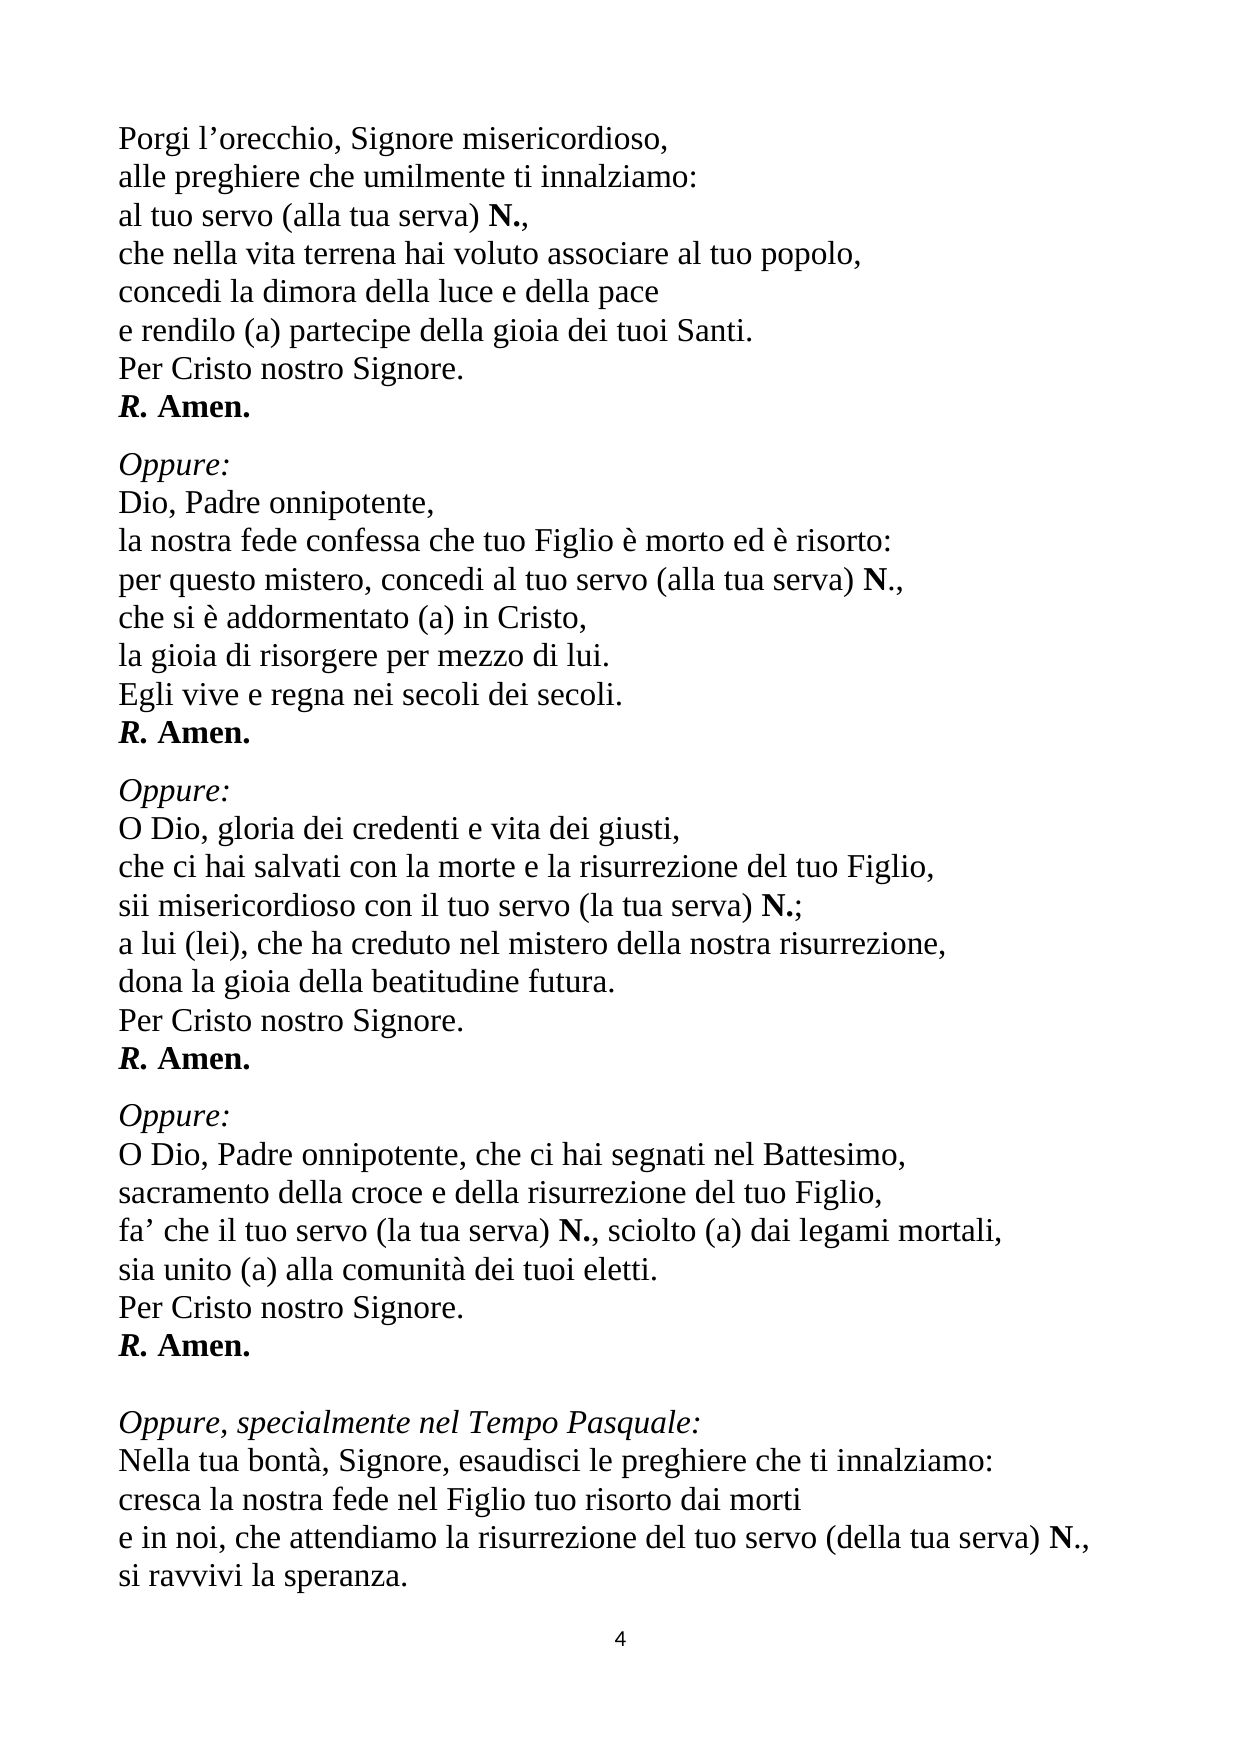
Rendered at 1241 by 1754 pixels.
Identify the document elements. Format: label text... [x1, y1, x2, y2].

text Per Cristo nostro Signore. [118, 1287, 1122, 1326]
text O Dio, Padre onnipotente, che ci hai segnati nel Battesimo, [118, 1134, 1122, 1172]
text concedi la dimora della luce e della pace [118, 271, 1122, 310]
text cresca la nostra fede nel Figlio tuo risorto dai morti [118, 1479, 1122, 1517]
text e in noi, che attendiamo la risurrezione del tuo servo (della tua serva) N., [118, 1517, 1122, 1556]
text Oppure: [118, 770, 1122, 808]
text R. Amen. [118, 712, 1122, 751]
text Egli vive e regna nei secoli dei secoli. [118, 674, 1122, 712]
text per questo mistero, concedi al tuo servo (alla tua serva) N., [118, 559, 1122, 597]
text che ci hai salvati con la morte e la risurrezione del tuo Figlio, [118, 846, 1122, 885]
text O Dio, gloria dei credenti e vita dei giusti, [118, 808, 1122, 846]
text alle preghiere che umilmente ti innalziamo: [118, 156, 1122, 195]
text che si è addormentato (a) in Cristo, [118, 597, 1122, 636]
text a lui (lei), che ha creduto nel mistero della nostra risurrezione, [118, 923, 1122, 961]
text R. Amen. [118, 1326, 1122, 1364]
text Dio, Padre onnipotente, [118, 482, 1122, 521]
text Nella tua bontà, Signore, esaudisci le preghiere che ti innalziamo: [118, 1441, 1122, 1479]
text sii misericordioso con il tuo servo (la tua serva) N.; [118, 885, 1122, 923]
text che nella vita terrena hai voluto associare al tuo popolo, [118, 233, 1122, 271]
text Oppure, specialmente nel Tempo Pasquale: [118, 1402, 1122, 1441]
text sacramento della croce e della risurrezione del tuo Figlio, [118, 1172, 1122, 1211]
text Per Cristo nostro Signore. [118, 1000, 1122, 1038]
text Porgi l’orecchio, Signore misericordioso, [118, 118, 1122, 156]
text dona la gioia della beatitudine futura. [118, 961, 1122, 1000]
text al tuo servo (alla tua serva) N., [118, 195, 1122, 233]
text e rendilo (a) partecipe della gioia dei tuoi Santi. [118, 310, 1122, 348]
text la nostra fede confessa che tuo Figlio è morto ed è risorto: [118, 521, 1122, 559]
text si ravvivi la speranza. [118, 1556, 1122, 1594]
text Per Cristo nostro Signore. [118, 348, 1122, 386]
text fa’ che il tuo servo (la tua serva) N., sciolto (a) dai legami mortali, [118, 1211, 1122, 1249]
text sia unito (a) alla comunità dei tuoi eletti. [118, 1249, 1122, 1287]
text R. Amen. [118, 386, 1122, 425]
text Oppure: [118, 1096, 1122, 1134]
text Oppure: [118, 444, 1122, 482]
text la gioia di risorgere per mezzo di lui. [118, 636, 1122, 674]
text R. Amen. [118, 1038, 1122, 1076]
